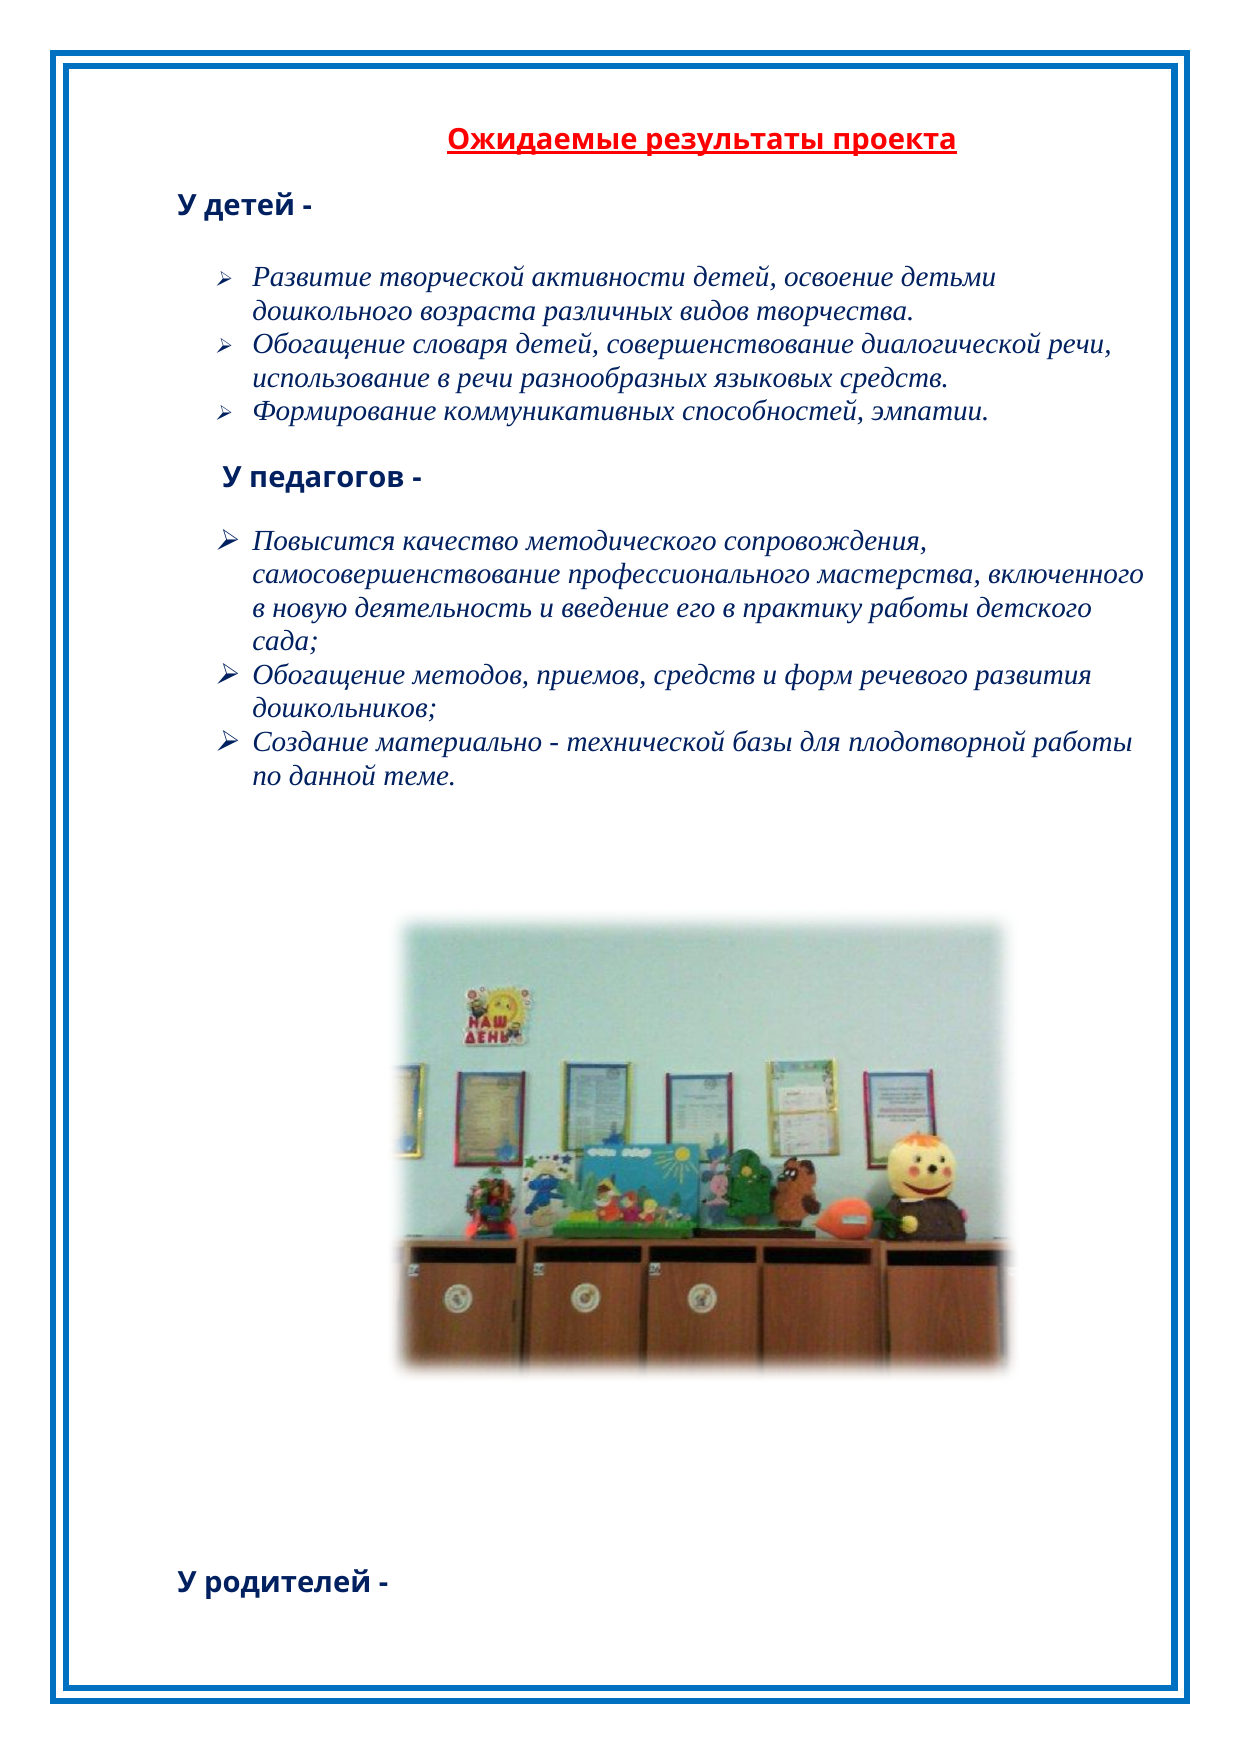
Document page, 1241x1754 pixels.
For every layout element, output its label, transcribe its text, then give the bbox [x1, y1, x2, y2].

text У детей - [177, 184, 1152, 224]
list Обогащение словаря детей, совершенствование диалогической речи, использование в речи разнообразных языковых средств. [214, 326, 1152, 393]
picture [415, 935, 992, 1354]
text У педагогов - [214, 456, 1152, 496]
list Повысится качество методического сопровождения, самосовершенствование профессионального мастерства, включенного в новую деятельность и введение его в практику работы детского сада; [214, 523, 1152, 657]
list Формирование коммуникативных способностей, эмпатии. [214, 393, 1152, 427]
text У родителей - [177, 1561, 1152, 1601]
list Ожидаемые результаты проекта [252, 118, 1152, 158]
list Обогащение методов, приемов, средств и форм речевого развития дошкольников; [214, 657, 1152, 724]
list Развитие творческой активности детей, освоение детьми дошкольного возраста различных видов творчества. [214, 259, 1152, 326]
list Создание материально - технической базы для плодотворной работы по данной теме. [214, 724, 1152, 791]
